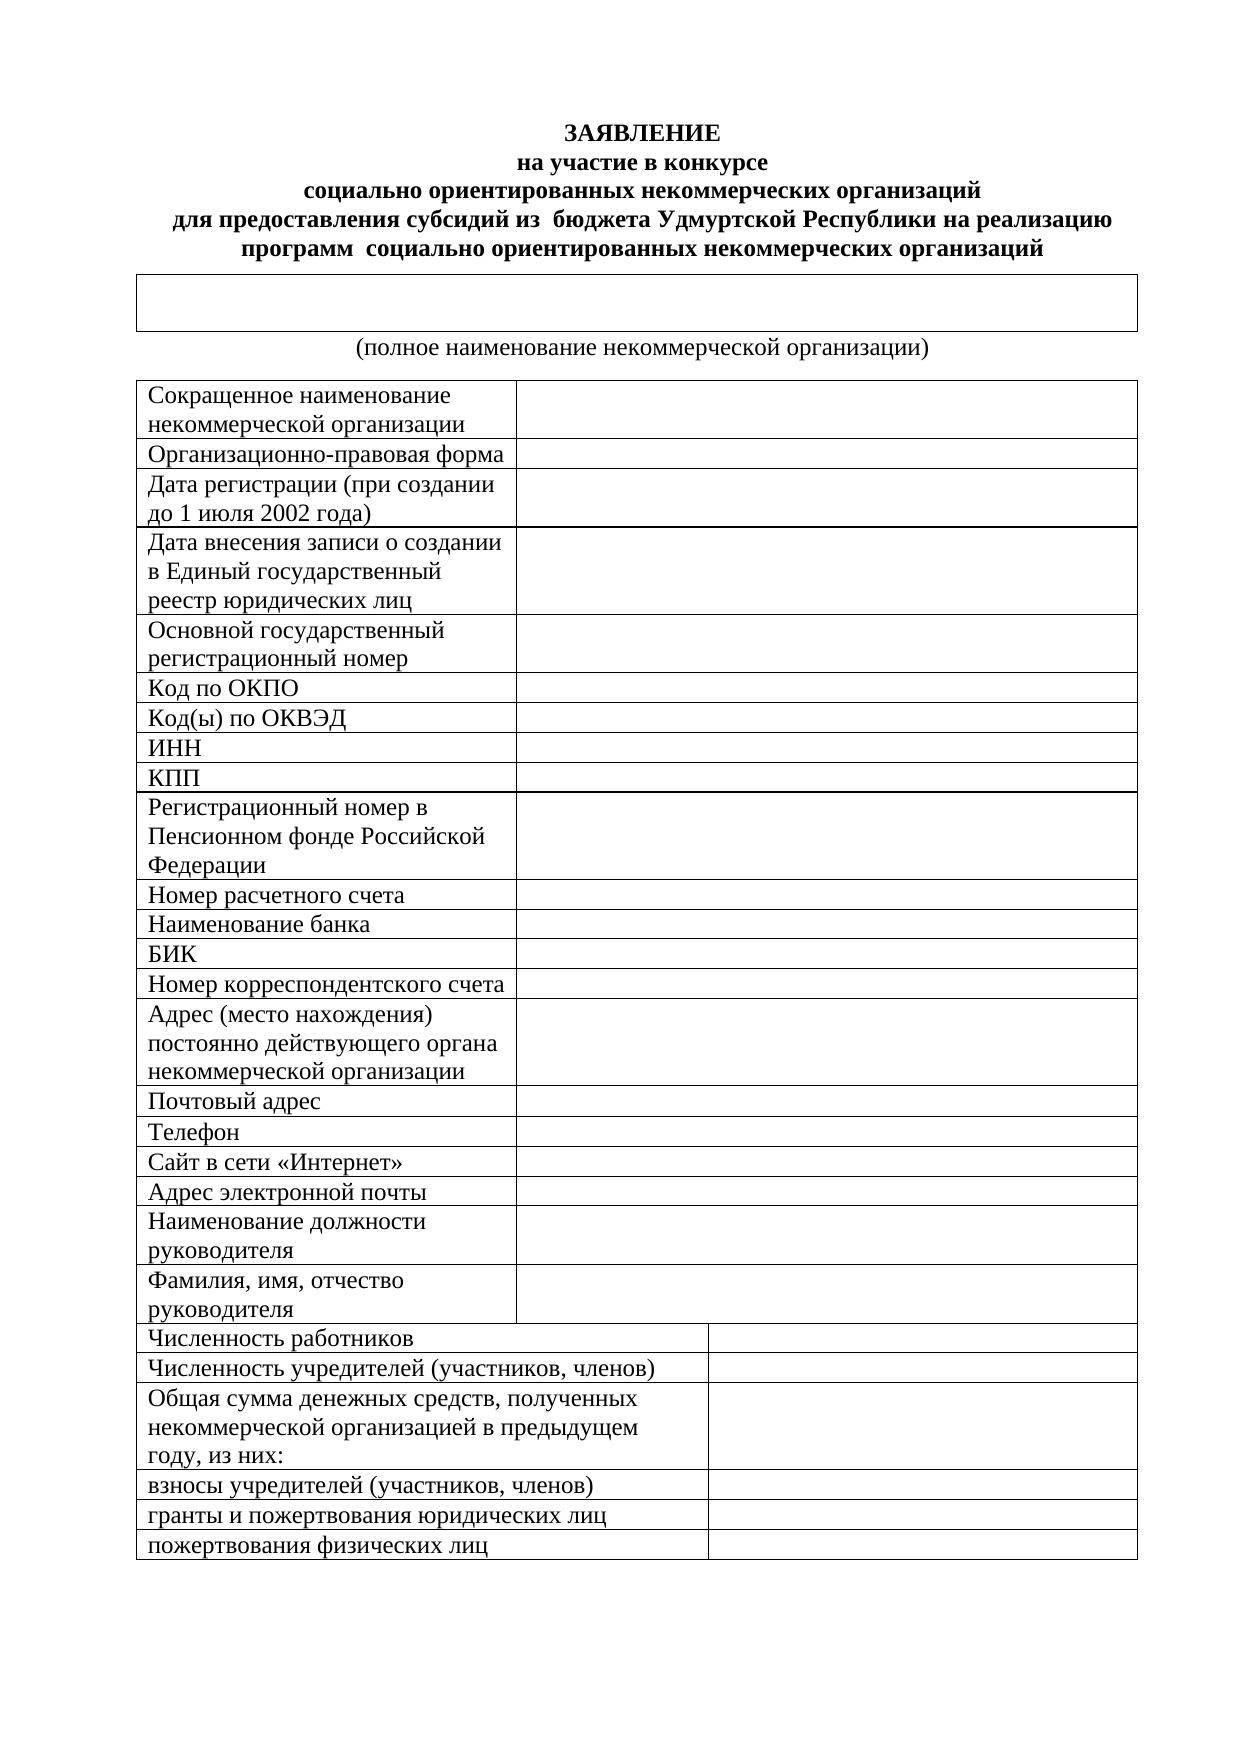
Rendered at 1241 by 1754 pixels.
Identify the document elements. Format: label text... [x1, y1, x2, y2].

table_cell [517, 880, 1137, 908]
table_cell гранты и пожертвования юридических лиц [137, 1500, 708, 1529]
table_header [137, 275, 1137, 331]
table_cell [517, 673, 1137, 702]
table_cell ИНН [137, 733, 516, 762]
text социально ориентированных некоммерческих организаций [148, 176, 1137, 204]
table_cell [517, 999, 1137, 1085]
table_cell БИК [137, 939, 516, 968]
table_cell Адрес (место нахождения) постоянно действующего органа некоммерческой организации [137, 999, 516, 1085]
text ЗАЯВЛЕНИЕ [148, 118, 1137, 147]
table_cell [517, 703, 1137, 732]
table_cell Организационно-правовая форма [137, 439, 516, 468]
table_cell [517, 439, 1137, 468]
table_cell [517, 1177, 1137, 1205]
text на участие в конкурсе [148, 147, 1137, 176]
text (полное наименование некоммерческой организации) [148, 332, 1137, 360]
table_cell [517, 910, 1137, 938]
table_cell [517, 615, 1137, 672]
table_header [517, 381, 1137, 438]
table_cell [709, 1530, 1137, 1559]
table_cell [709, 1500, 1137, 1529]
table_cell [517, 793, 1137, 879]
table_cell Основной государственный регистрационный номер [137, 615, 516, 672]
table_header Сокращенное наименование некоммерческой организации [137, 381, 516, 438]
table_cell Номер корреспондентского счета [137, 969, 516, 998]
table_cell [517, 1147, 1137, 1176]
table_cell [709, 1353, 1137, 1382]
table_cell [517, 469, 1137, 526]
table_cell Регистрационный номер в Пенсионном фонде Российской Федерации [137, 793, 516, 879]
table_cell [709, 1470, 1137, 1499]
table_cell Сайт в сети «Интернет» [137, 1147, 516, 1176]
table_cell Номер расчетного счета [137, 880, 516, 908]
table_cell Код(ы) по ОКВЭД [137, 703, 516, 732]
table_cell [517, 969, 1137, 998]
table_cell [517, 1265, 1137, 1322]
table_cell пожертвования физических лиц [137, 1530, 708, 1559]
table_cell Телефон [137, 1117, 516, 1146]
table_cell Дата внесения записи о создании в Единый государственный реестр юридических лиц [137, 528, 516, 614]
table_cell Наименование должности руководителя [137, 1206, 516, 1264]
table_cell [517, 733, 1137, 762]
table_cell [517, 1206, 1137, 1264]
table_cell [709, 1383, 1137, 1469]
table_cell Почтовый адрес [137, 1086, 516, 1116]
text для предоставления субсидий из бюджета Удмуртской Республики на реализацию программ социально ориентированных некоммерческих организаций [148, 204, 1137, 262]
table_cell Численность учредителей (участников, членов) [137, 1353, 708, 1382]
table_cell [517, 1086, 1137, 1116]
table_cell [517, 939, 1137, 968]
table_cell Дата регистрации (при создании до 1 июля 2002 года) [137, 469, 516, 526]
table_cell Общая сумма денежных средств, полученных некоммерческой организацией в предыдущем году, из них: [137, 1383, 708, 1469]
table_cell КПП [137, 763, 516, 791]
table_cell Численность работников [137, 1324, 708, 1352]
table_cell [709, 1324, 1137, 1352]
table_cell Фамилия, имя, отчество руководителя [137, 1265, 516, 1322]
table_cell взносы учредителей (участников, членов) [137, 1470, 708, 1499]
table_cell [517, 528, 1137, 614]
table_cell Адрес электронной почты [137, 1177, 516, 1205]
table_cell [517, 1117, 1137, 1146]
table_cell Наименование банка [137, 910, 516, 938]
table_cell Код по ОКПО [137, 673, 516, 702]
table_cell [517, 763, 1137, 791]
